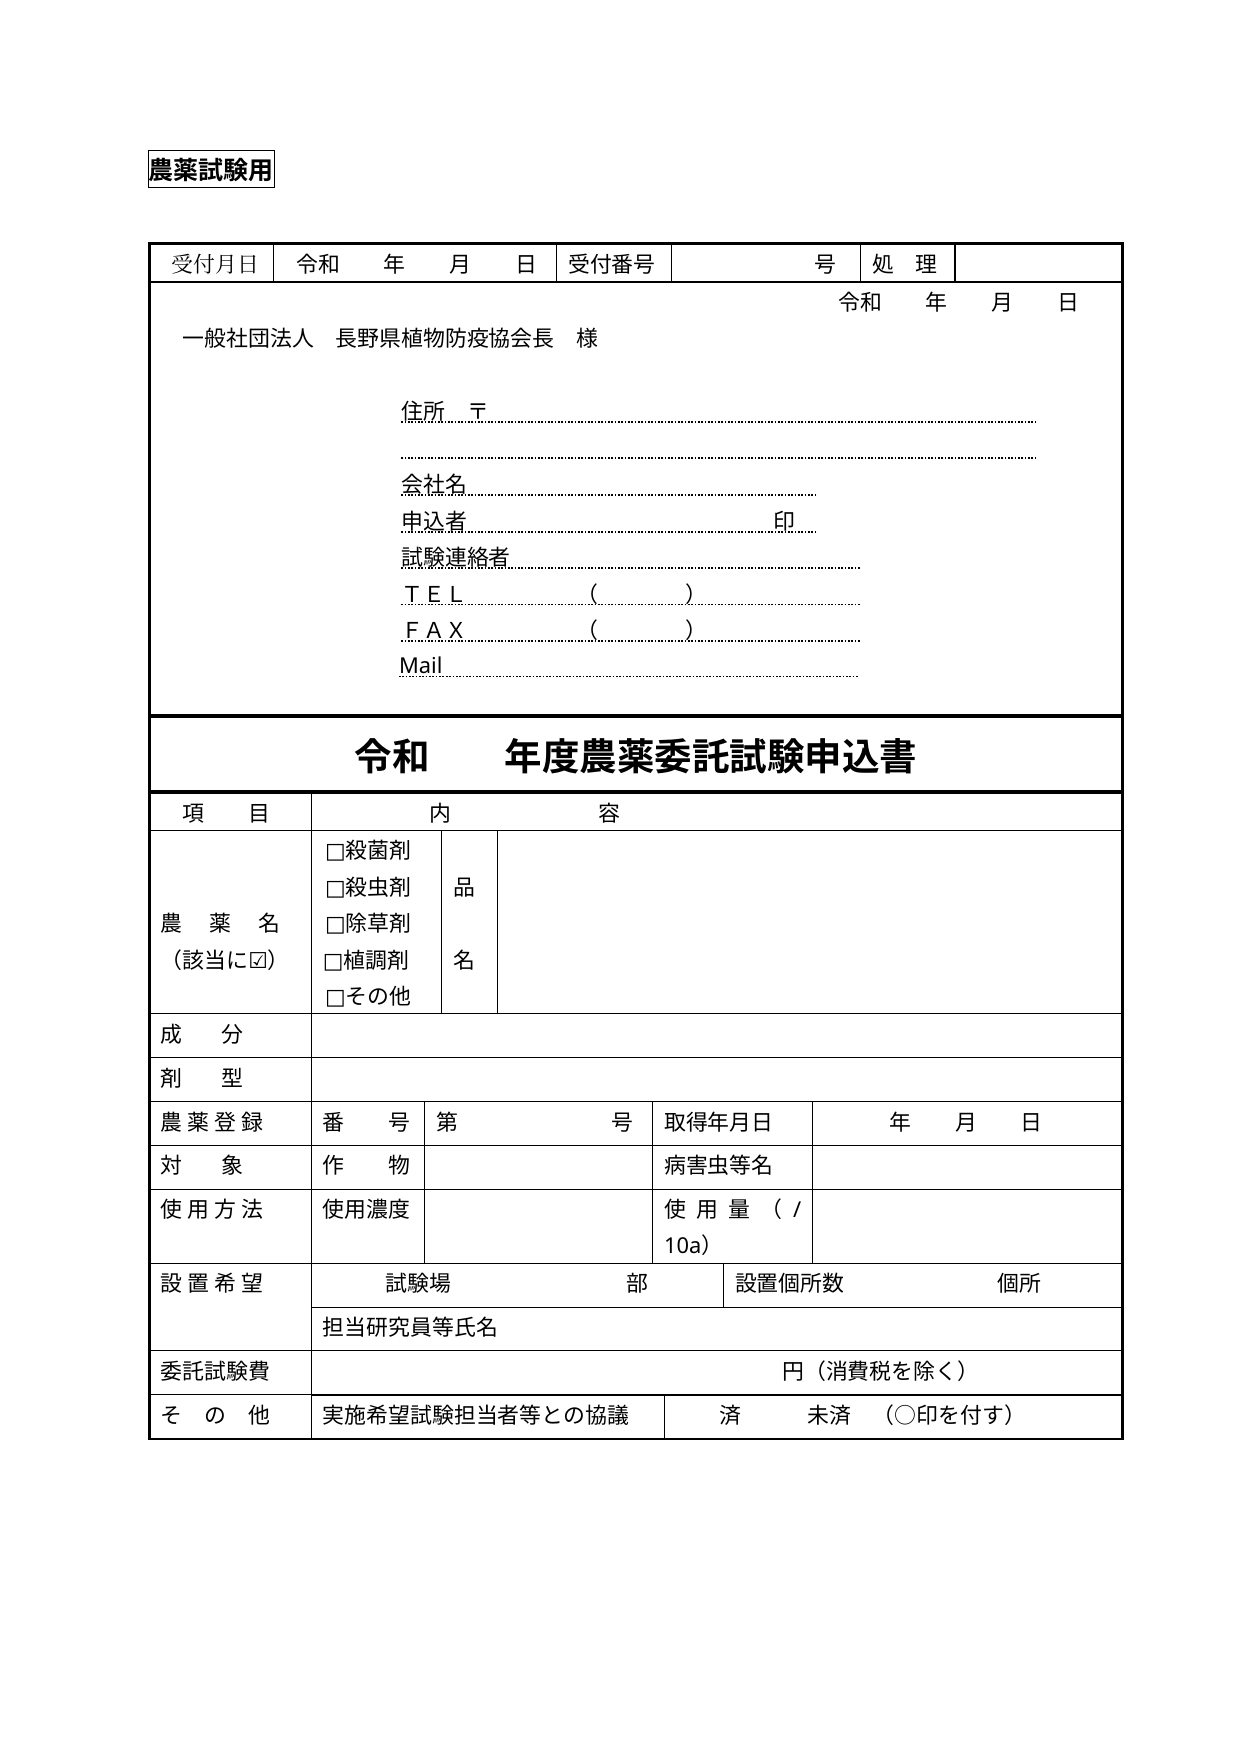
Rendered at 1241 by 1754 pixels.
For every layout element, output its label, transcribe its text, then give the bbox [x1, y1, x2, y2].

table_header 令和 年 月 日 [274, 245, 556, 281]
table_cell 成 分 [151, 1014, 311, 1057]
table_cell そ の 他 [151, 1395, 311, 1438]
table_cell 円（消費税を除く） [312, 1351, 1121, 1394]
table_cell □殺菌剤 □殺虫剤 □除草剤 □植調剤 □その他 [312, 831, 441, 1013]
table_header 受付月日 [151, 245, 273, 281]
table_cell 使用量（/10a） [653, 1190, 812, 1263]
table_cell 使 用 方 法 [151, 1190, 311, 1263]
table_header 号 [672, 245, 860, 281]
table_cell 使用濃度 [312, 1190, 424, 1263]
table_cell 項 目 [151, 794, 311, 830]
table_cell 令和 年 月 日 一般社団法人 長野県植物防疫協会長 様 住所 〒 会社名 申込者 印 試験連絡者 ＴＥＬ （ ） ＦＡＸ （ ） Mail [151, 283, 1121, 714]
table_cell 品 名 [442, 831, 497, 1013]
table_cell [312, 1058, 1121, 1101]
table_cell [813, 1190, 1121, 1263]
table_cell [498, 831, 1121, 1013]
table_cell [312, 1014, 1121, 1057]
table_cell 令和 年度農薬委託試験申込書 [151, 718, 1121, 790]
table_cell [425, 1190, 652, 1263]
table_cell [425, 1146, 652, 1189]
table_cell 農 薬 名 （該当に☑） [151, 831, 311, 1013]
table_cell 第 号 [425, 1102, 652, 1145]
table_cell 済 未済 （○印を付す） [665, 1396, 1121, 1438]
table_cell 番 号 [312, 1102, 424, 1145]
table_cell 実施希望試験担当者等との協議 [312, 1396, 664, 1438]
table_cell 年 月 日 [813, 1102, 1121, 1145]
table_cell 農 薬 登 録 [151, 1102, 311, 1145]
table_header 受付番号 [557, 245, 671, 281]
table_cell 対 象 [151, 1146, 311, 1189]
table_header 処 理 [861, 245, 954, 281]
table_cell 担当研究員等氏名 [312, 1308, 1121, 1350]
text 農薬試験用 [148, 132, 1116, 205]
table_cell 設置個所数 個所 [724, 1264, 1121, 1307]
table_cell [813, 1146, 1121, 1189]
table_cell 試験場 部 [312, 1264, 723, 1307]
table_cell 作 物 [312, 1146, 424, 1189]
table_cell 取得年月日 [653, 1102, 812, 1145]
table_cell 内 容 [312, 794, 1121, 830]
table_cell 設 置 希 望 [151, 1264, 311, 1350]
table_cell 剤 型 [151, 1058, 311, 1101]
table_cell 委託試験費 [151, 1351, 311, 1394]
table_cell 病害虫等名 [653, 1146, 812, 1189]
table_header [956, 245, 1121, 281]
